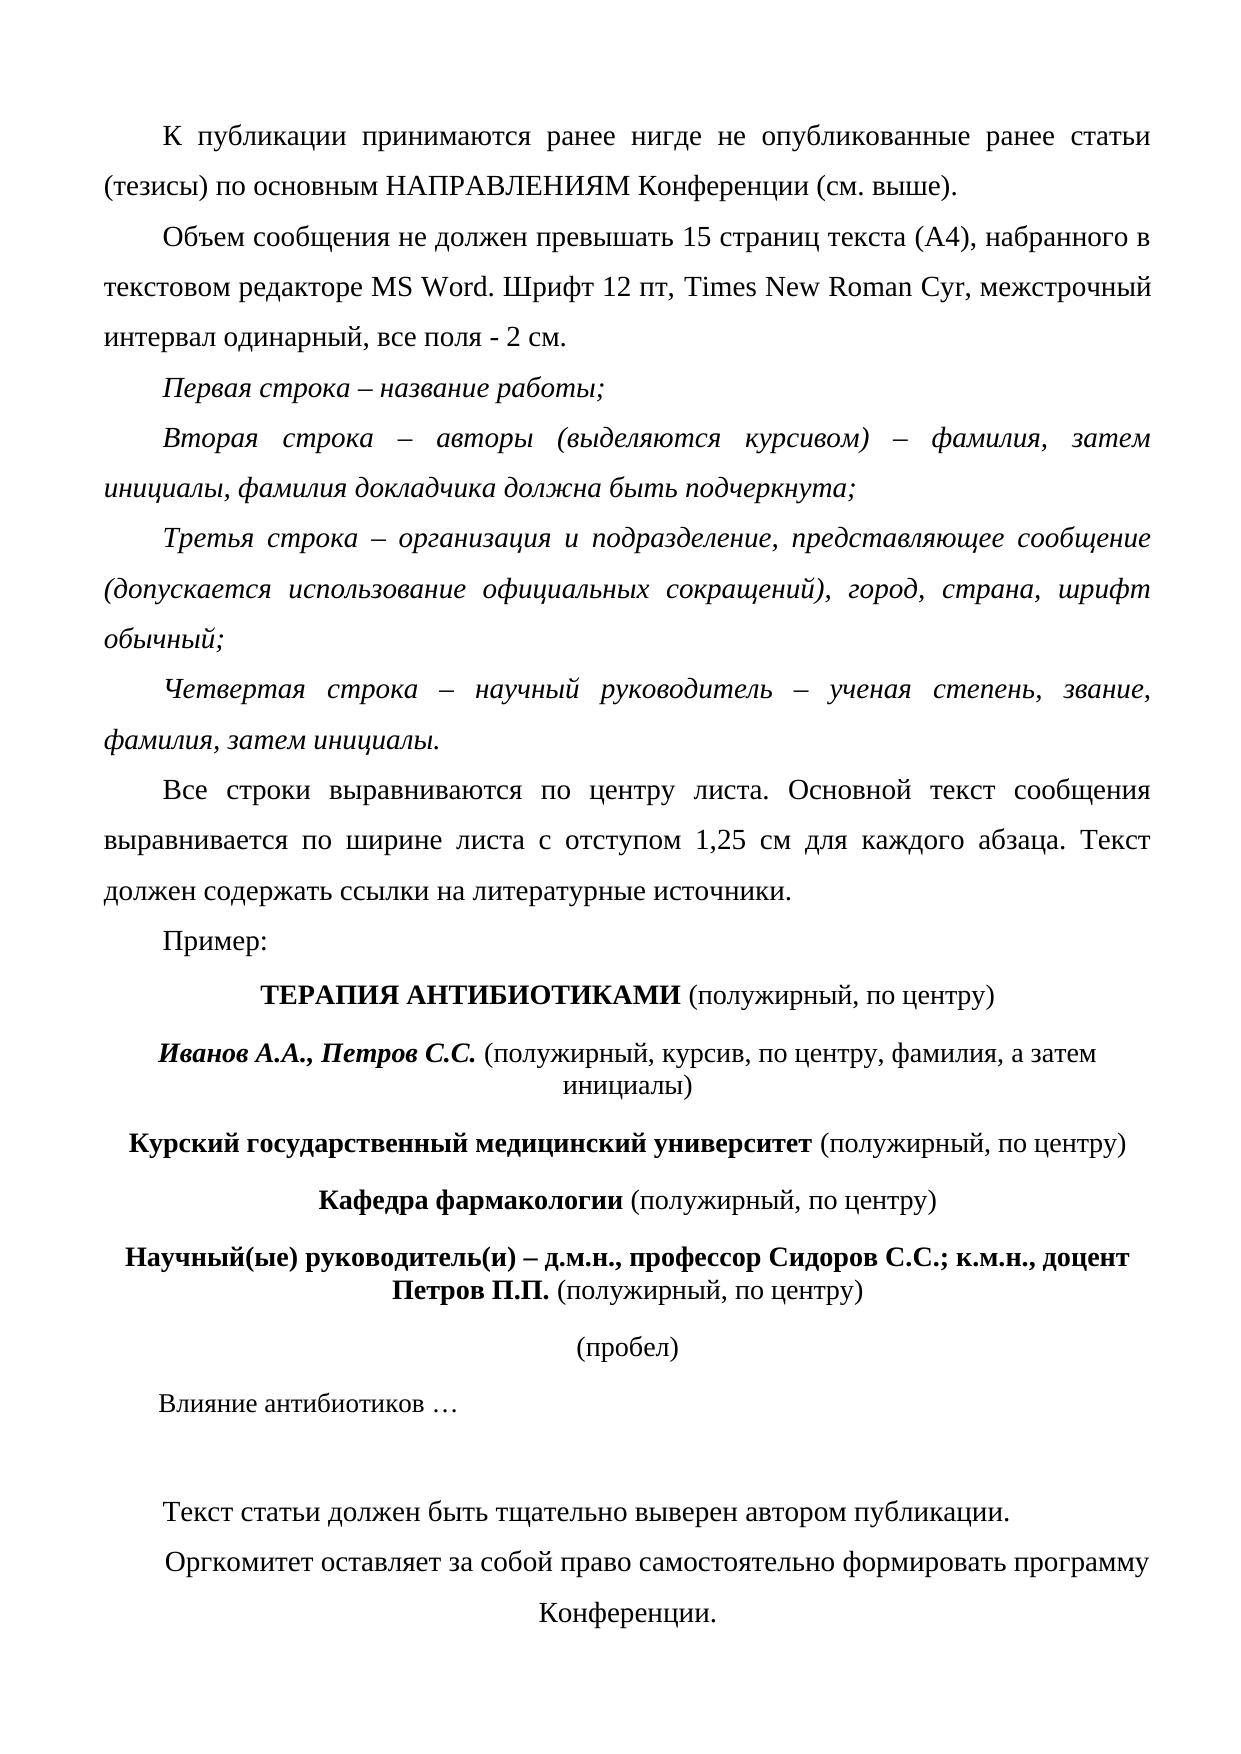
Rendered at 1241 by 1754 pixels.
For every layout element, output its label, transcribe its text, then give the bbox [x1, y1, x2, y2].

text Третья строка – организация и подразделение, представляющее сообщение (допускается использование официальных сокращений), город, страна, шрифт обычный; [103, 521, 1152, 655]
text Первая строка – название работы; [103, 370, 1152, 403]
text Оргкомитет оставляет за собой право самостоятельно формировать программу Конференции. [103, 1544, 1152, 1628]
text Пример: [103, 923, 1152, 957]
text Научный(ые) руководитель(и) – д.м.н., профессор Сидоров С.С.; к.м.н., доцент Петров П.П. (полужирный, по центру) [103, 1240, 1152, 1305]
text Все строки выравниваются по центру листа. Основной текст сообщения выравнивается по ширине листа с отступом 1,25 см для каждого абзаца. Текст должен содержать ссылки на литературные источники. [103, 772, 1152, 906]
text Курский государственный медицинский университет (полужирный, по центру) [103, 1126, 1152, 1158]
text Иванов А.А., Петров С.С. (полужирный, курсив, по центру, фамилия, а затем инициалы) [103, 1036, 1152, 1101]
text Четвертая строка – научный руководитель – ученая степень, звание, фамилия, затем инициалы. [103, 672, 1152, 755]
text Кафедра фармакологии (полужирный, по центру) [103, 1183, 1152, 1215]
text Вторая строка – авторы (выделяются курсивом) – фамилия, затем инициалы, фамилия докладчика должна быть подчеркнута; [103, 420, 1152, 504]
text (пробел) [103, 1330, 1152, 1363]
text Объем сообщения не должен превышать 15 страниц текста (А4), набранного в текстовом редакторе MS Word. Шрифт 12 пт, Times New Roman Cyr, межстрочный интервал одинарный, все поля - 2 см. [103, 219, 1152, 353]
text Текст статьи должен быть тщательно выверен автором публикации. [103, 1494, 1152, 1528]
text Влияние антибиотиков … [103, 1388, 1152, 1419]
text ТЕРАПИЯ АНТИБИОТИКАМИ (полужирный, по центру) [103, 978, 1152, 1011]
text К публикации принимаются ранее нигде не опубликованные ранее статьи (тезисы) по основным НАПРАВЛЕНИЯМ Конференции (см. выше). [103, 118, 1152, 202]
